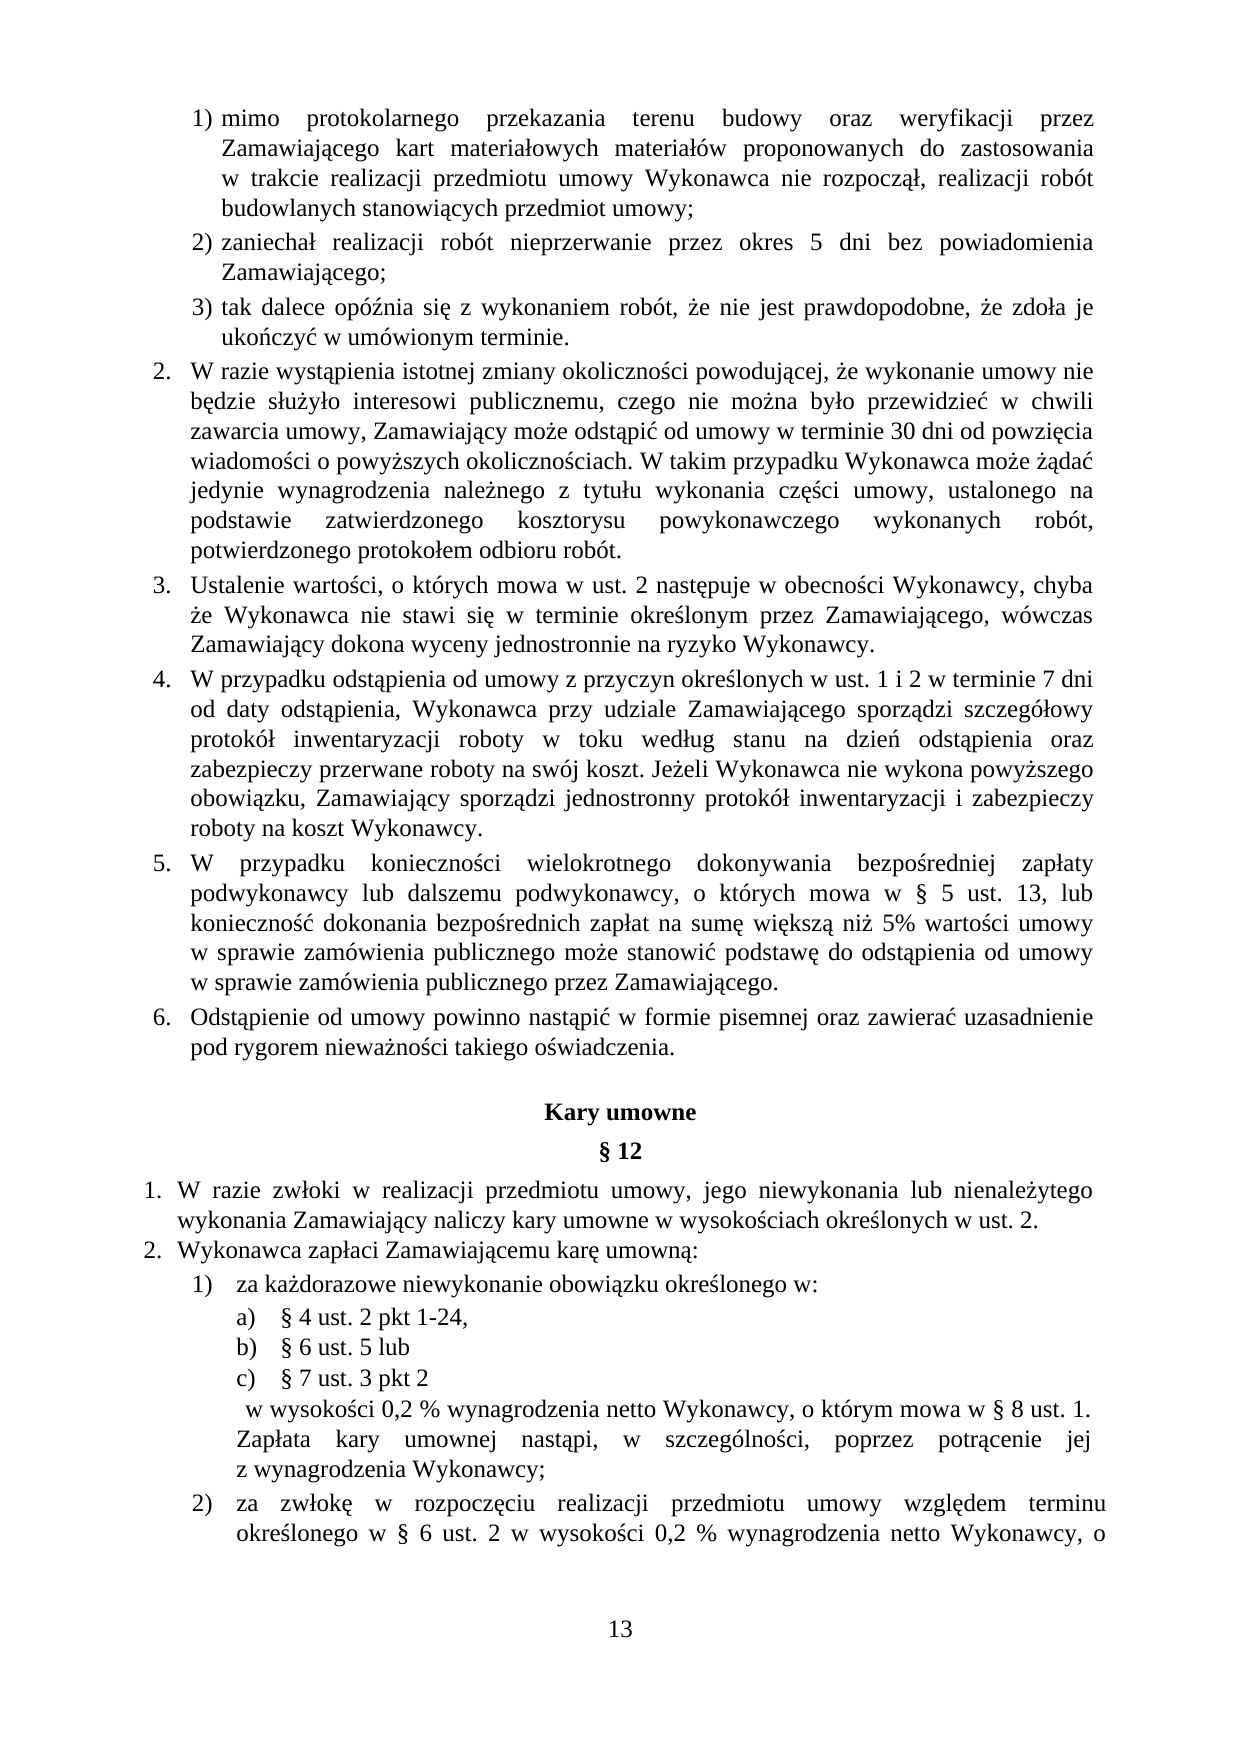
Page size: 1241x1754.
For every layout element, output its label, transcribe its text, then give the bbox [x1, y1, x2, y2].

list za każdorazowe niewykonanie obowiązku określonego w: [192, 1269, 1094, 1298]
list Wykonawca zapłaci Zamawiającemu karę umowną: [162, 1235, 1094, 1264]
list § 7 ust. 3 pkt 2 [236, 1363, 1094, 1392]
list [192, 1488, 1107, 1547]
list W razie zwłoki w realizacji przedmiotu umowy, jego niewykonania lub nienależytego wykonania Zamawiający naliczy kary umowne w wysokościach określonych w ust. 2. [162, 1175, 1094, 1234]
list Ustalenie wartości, o których mowa w ust. 2 następuje w obecności Wykonawcy, chyba że Wykonawca nie stawi się w terminie określonym przez Zamawiającego, wówczas Zamawiający dokona wyceny jednostronnie na ryzyko Wykonawcy. [153, 570, 1094, 658]
list mimo protokolarnego przekazania terenu budowy oraz weryfikacji przez Zamawiającego kart materiałowych materiałów proponowanych do zastosowania w trakcie realizacji przedmiotu umowy Wykonawca nie rozpoczął, realizacji robót budowlanych stanowiących przedmiot umowy; [192, 103, 1094, 222]
text w wysokości 0,2 % wynagrodzenia netto Wykonawcy, o którym mowa w § 8 ust. 1. Zapłata kary umownej nastąpi, w szczególności, poprzez potrącenie jej z wynagrodzenia Wykonawcy; [192, 1394, 1092, 1483]
list § 4 ust. 2 pkt 1-24, [236, 1302, 1094, 1330]
list tak dalece opóźnia się z wykonaniem robót, że nie jest prawdopodobne, że zdoła je ukończyć w umówionym terminie. [192, 292, 1094, 350]
list W przypadku odstąpienia od umowy z przyczyn określonych w ust. 1 i 2 w terminie 7 dni od daty odstąpienia, Wykonawca przy udziale Zamawiającego sporządzi szczegółowy protokół inwentaryzacji roboty w toku według stanu na dzień odstąpienia oraz zabezpieczy przerwane roboty na swój koszt. Jeżeli Wykonawca nie wykona powyższego obowiązku, Zamawiający sporządzi jednostronny protokół inwentaryzacji i zabezpieczy roboty na koszt Wykonawcy. [153, 664, 1094, 842]
list W razie wystąpienia istotnej zmiany okoliczności powodującej, że wykonanie umowy nie będzie służyło interesowi publicznemu, czego nie można było przewidzieć w chwili zawarcia umowy, Zamawiający może odstąpić od umowy w terminie 30 dni od powzięcia wiadomości o powyższych okolicznościach. W takim przypadku Wykonawca może żądać jedynie wynagrodzenia należnego z tytułu wykonania części umowy, ustalonego na podstawie zatwierdzonego kosztorysu powykonawczego wykonanych robót, potwierdzonego protokołem odbioru robót. [153, 356, 1094, 564]
subtitle Kary umowne [177, 1097, 1063, 1126]
list § 6 ust. 5 lub [236, 1332, 1094, 1361]
list zaniechał realizacji robót nieprzerwanie przez okres 5 dni bez powiadomienia Zamawiającego; [192, 227, 1094, 286]
list W przypadku konieczności wielokrotnego dokonywania bezpośredniej zapłaty podwykonawcy lub dalszemu podwykonawcy, o których mowa w § 5 ust. 13, lub konieczność dokonania bezpośrednich zapłat na sumę większą niż 5% wartości umowy w sprawie zamówienia publicznego może stanowić podstawę do odstąpienia od umowy w sprawie zamówienia publicznego przez Zamawiającego. [153, 848, 1094, 996]
list Odstąpienie od umowy powinno nastąpić w formie pisemnej oraz zawierać uzasadnienie pod rygorem nieważności takiego oświadczenia. [153, 1002, 1094, 1060]
subtitle § 12 [177, 1136, 1063, 1165]
